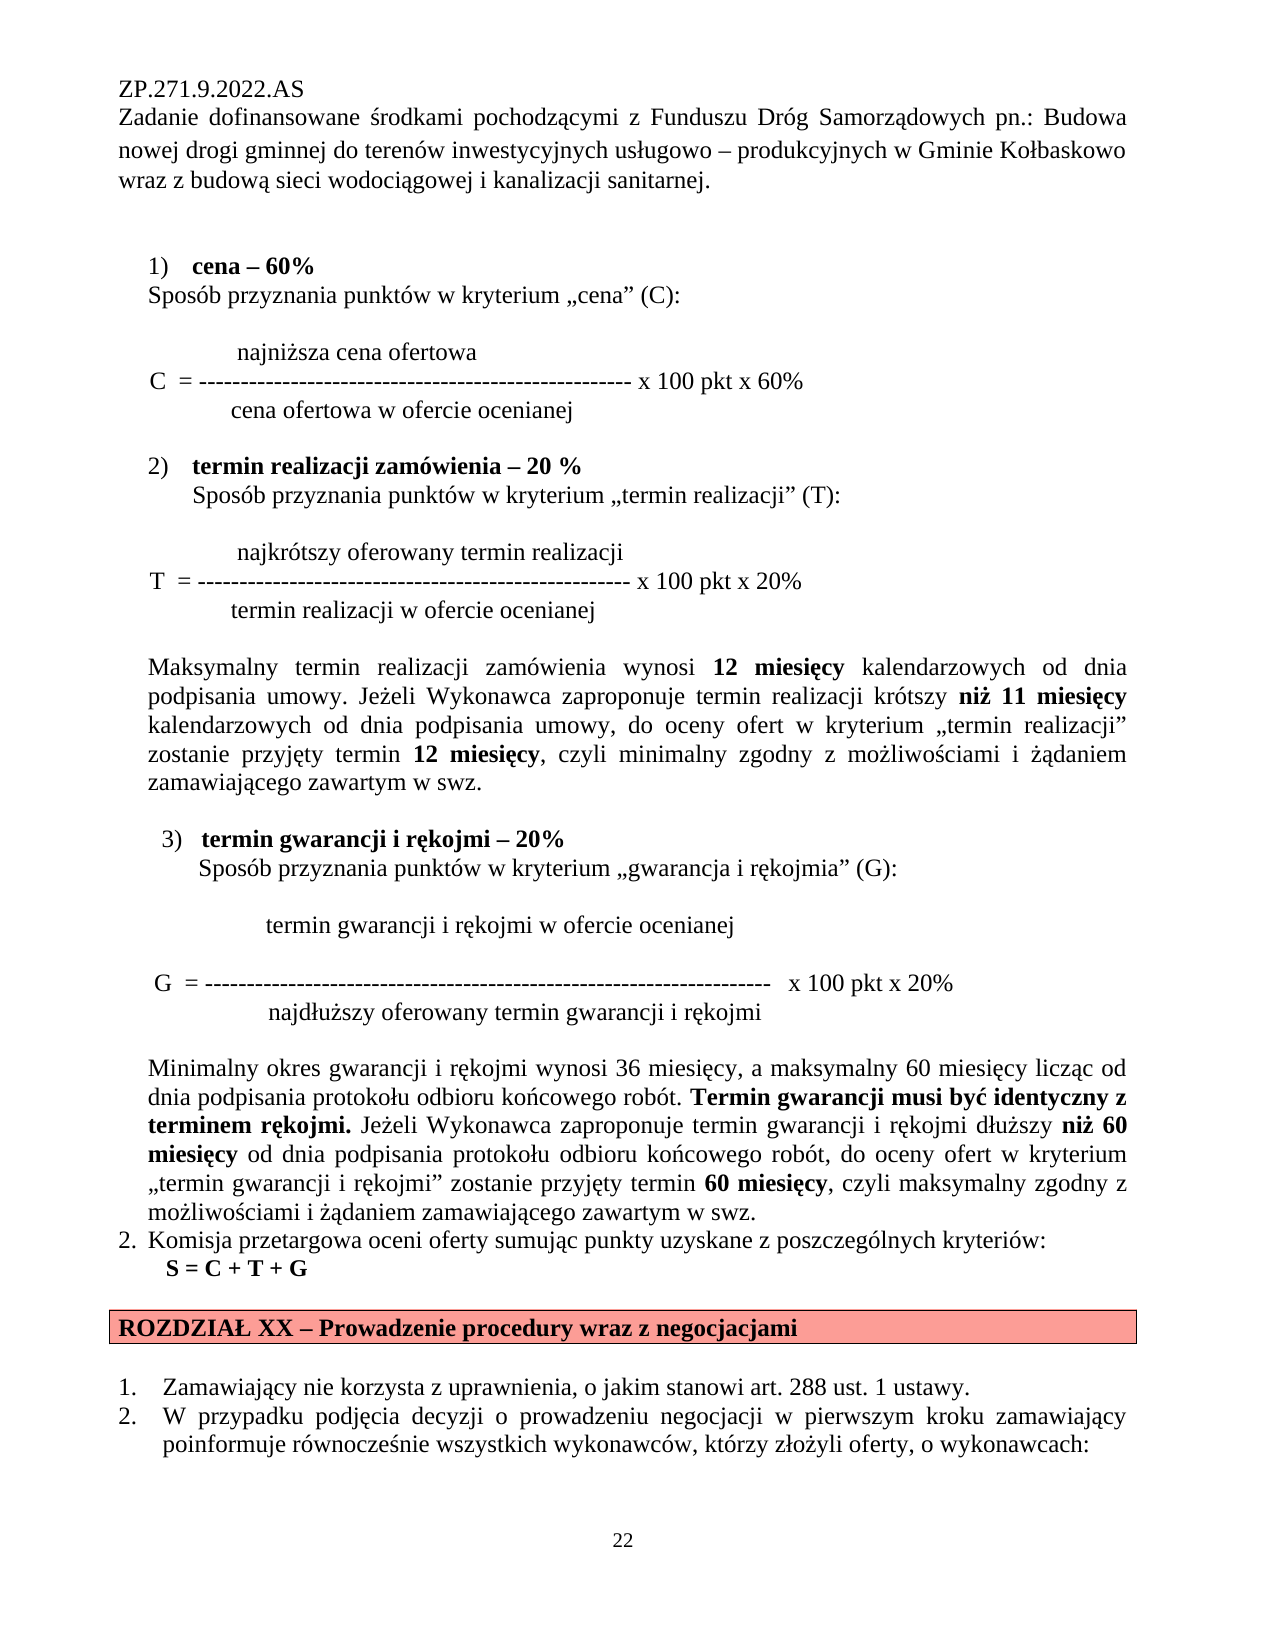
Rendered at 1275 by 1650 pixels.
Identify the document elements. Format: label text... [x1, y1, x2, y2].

text ROZDZIAŁ XX – Prowadzenie procedury wraz z negocjacjami [110, 1311, 1136, 1343]
text S = C + T + G [148, 1254, 1127, 1282]
text termin realizacji w ofercie ocenianej [192, 595, 1127, 624]
text Maksymalny termin realizacji zamówienia wynosi 12 miesięcy kalendarzowych od dnia podpisania umowy. Jeżeli Wykonawca zaproponuje termin realizacji krótszy niż 11 miesięcy kalendarzowych od dnia podpisania umowy, do oceny ofert w kryterium „termin realizacji” zostanie przyjęty termin 12 miesięcy, czyli minimalny zgodny z możliwościami i żądaniem zamawiającego zawartym w swz. [148, 652, 1127, 796]
text Sposób przyznania punktów w kryterium „gwarancja i rękojmia” (G): [148, 853, 1127, 882]
text najkrótszy oferowany termin realizacji [118, 537, 1127, 566]
text 2) termin realizacji zamówienia – 20 % [148, 451, 1127, 480]
list Komisja przetargowa oceni oferty sumując punkty uzyskane z poszczególnych kryteriów: [118, 1226, 1127, 1254]
text 3) termin gwarancji i rękojmi – 20% [148, 824, 1127, 853]
text termin gwarancji i rękojmi w ofercie ocenianej [118, 910, 1127, 939]
text C = ---------------------------------------------------- x 100 pkt x 60% [118, 366, 1127, 395]
text 2. W przypadku podjęcia decyzji o prowadzeniu negocjacji w pierwszym kroku zamawiający poinformuje równocześnie wszystkich wykonawców, którzy złożyli oferty, o wykonawcach: [118, 1401, 1127, 1458]
text 1) cena – 60% [148, 251, 1127, 280]
text Minimalny okres gwarancji i rękojmi wynosi 36 miesięcy, a maksymalny 60 miesięcy licząc od dnia podpisania protokołu odbioru końcowego robót. Termin gwarancji musi być identyczny z terminem rękojmi. Jeżeli Wykonawca zaproponuje termin gwarancji i rękojmi dłuższy niż 60 miesięcy od dnia podpisania protokołu odbioru końcowego robót, do oceny ofert w kryterium „termin gwarancji i rękojmi” zostanie przyjęty termin 60 miesięcy, czyli maksymalny zgodny z możliwościami i żądaniem zamawiającego zawartym w swz. [148, 1053, 1127, 1226]
text G = -------------------------------------------------------------------- x 100 pkt x 20% [148, 968, 1127, 997]
text 1. Zamawiający nie korzysta z uprawnienia, o jakim stanowi art. 288 ust. 1 ustawy. [118, 1372, 1127, 1401]
text najniższa cena ofertowa [118, 337, 1127, 366]
text T = ---------------------------------------------------- x 100 pkt x 20% [118, 566, 1127, 595]
text Sposób przyznania punktów w kryterium „cena” (C): [133, 280, 1127, 308]
text Sposób przyznania punktów w kryterium „termin realizacji” (T): [162, 480, 1127, 509]
text cena ofertowa w ofercie ocenianej [192, 395, 1127, 423]
text najdłuższy oferowany termin gwarancji i rękojmi [192, 997, 1127, 1025]
